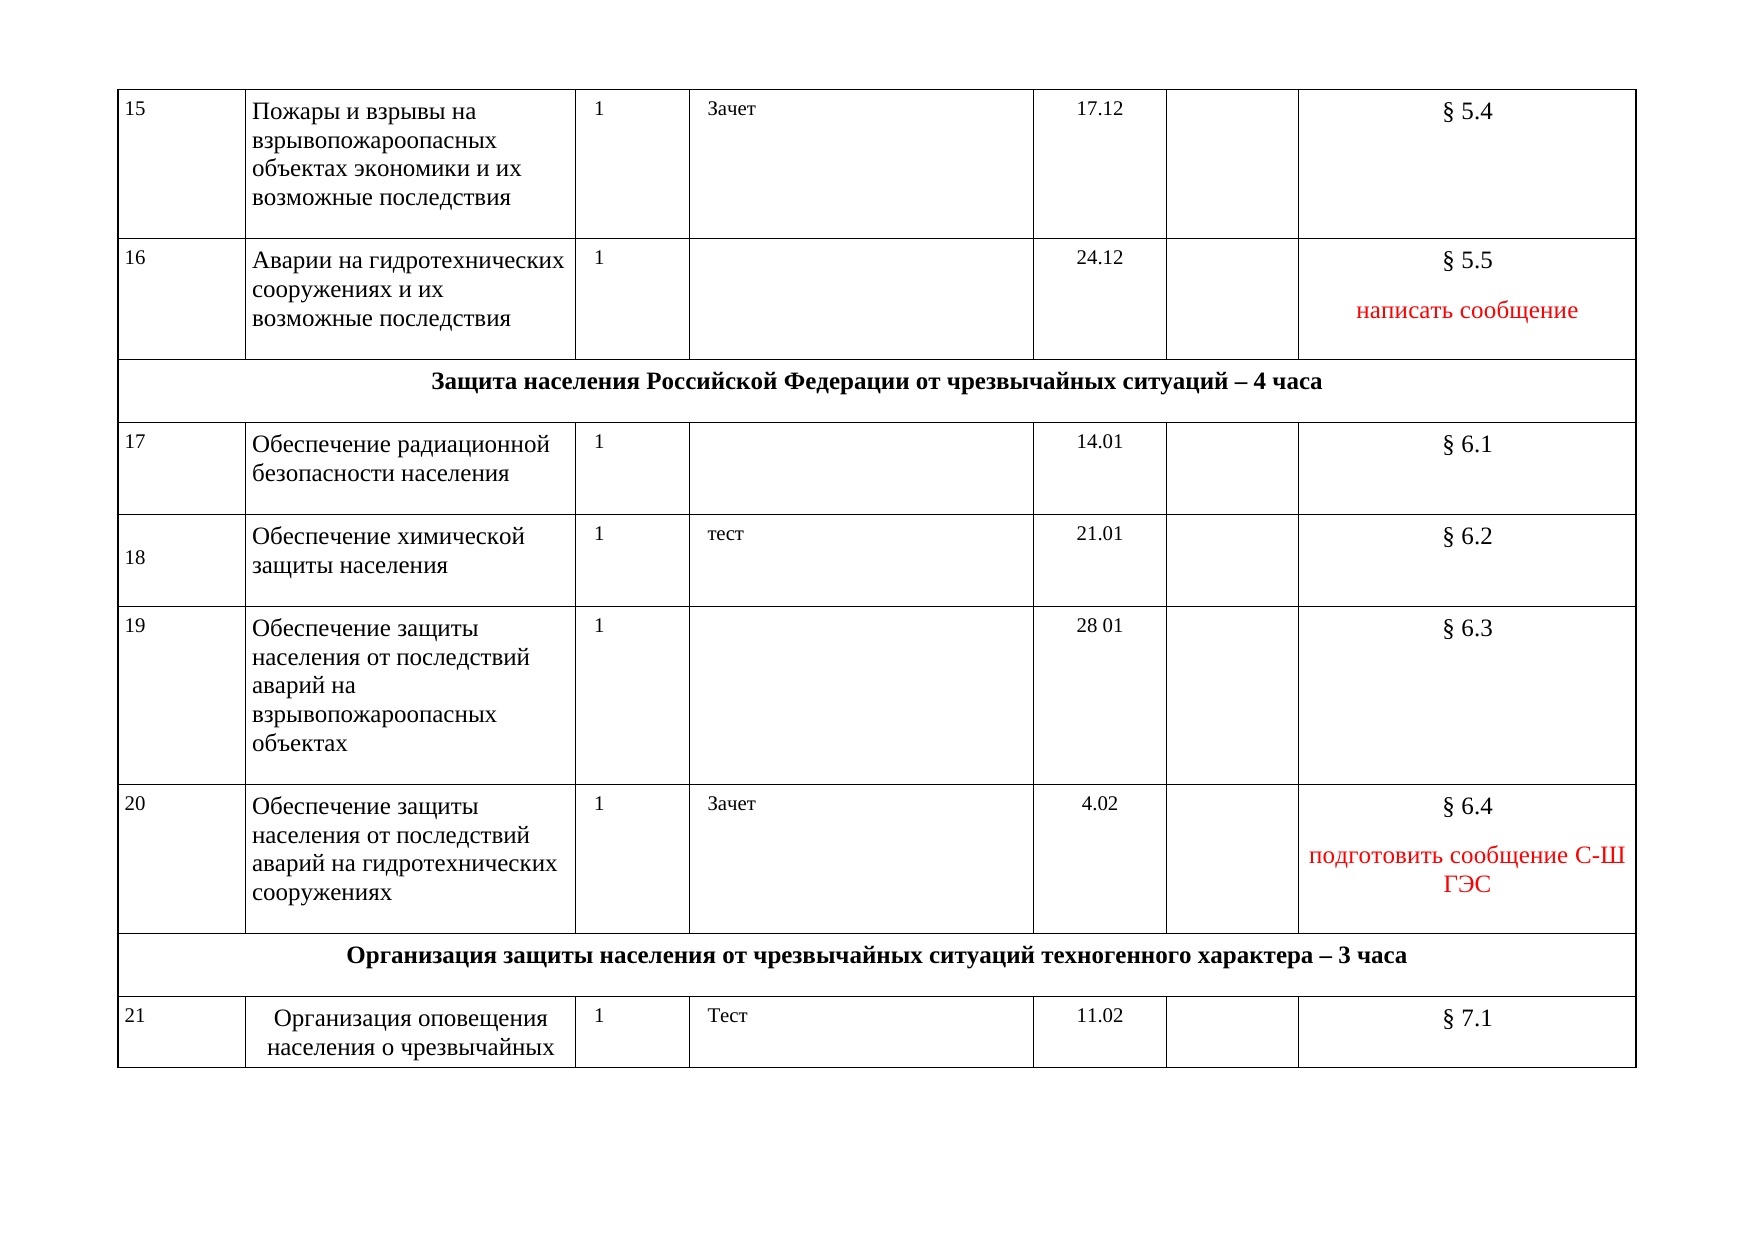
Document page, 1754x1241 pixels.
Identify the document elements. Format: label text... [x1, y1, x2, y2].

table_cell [246, 997, 575, 1067]
table_cell 4.02 [1034, 785, 1166, 933]
table_cell § 5.4 [1299, 90, 1635, 238]
table_cell 1 [576, 239, 689, 359]
table_cell Организация защиты населения от чрезвычайных ситуаций техногенного характера – 3 часа [119, 934, 1635, 996]
table_cell [1167, 997, 1298, 1067]
table_cell 1 [576, 785, 689, 933]
table_cell § 5.5 написать сообщение [1299, 239, 1635, 359]
table_cell § 6.3 [1299, 607, 1635, 784]
table_cell [1167, 785, 1298, 933]
table_cell [1167, 423, 1298, 514]
table_cell 1 [576, 423, 689, 514]
table_cell § 6.1 [1299, 423, 1635, 514]
table_cell 19 [119, 607, 245, 784]
table_cell 1 [576, 997, 689, 1067]
table_cell 1 [576, 90, 689, 238]
table_cell Обеспечение защиты населения от последствий аварий на взрывопожароопасных объектах [246, 607, 575, 784]
table_cell Пожары и взрывы на взрывопожароопасных объектах экономики и их возможные последствия [246, 90, 575, 238]
table_cell 15 [119, 90, 245, 238]
table_cell Защита населения Российской Федерации от чрезвычайных ситуаций – 4 часа [119, 360, 1635, 422]
table_cell § 6.2 [1299, 515, 1635, 606]
table_cell § 6.4 подготовить сообщение С-Ш ГЭС [1299, 785, 1635, 933]
table_cell 21 [119, 997, 245, 1067]
table_cell 18 [119, 515, 245, 606]
table_cell [1167, 239, 1298, 359]
table_cell Обеспечение защиты населения от последствий аварий на гидротехнических сооружениях [246, 785, 575, 933]
table_cell 21.01 [1034, 515, 1166, 606]
table_cell Зачет [690, 785, 1033, 933]
table_cell 17.12 [1034, 90, 1166, 238]
table_cell 14.01 [1034, 423, 1166, 514]
table_cell [1167, 607, 1298, 784]
table_cell 20 [119, 785, 245, 933]
table_cell 16 [119, 239, 245, 359]
table_cell 1 [576, 515, 689, 606]
table_cell 1 [576, 607, 689, 784]
table_cell Тест [690, 997, 1033, 1067]
table_cell 11.02 [1034, 997, 1166, 1067]
table_cell [690, 607, 1033, 784]
table_cell Обеспечение радиационной безопасности населения [246, 423, 575, 514]
table_cell Обеспечение химической защиты населения [246, 515, 575, 606]
table_cell 28 01 [1034, 607, 1166, 784]
table_cell [690, 423, 1033, 514]
table_cell 17 [119, 423, 245, 514]
table_cell [1167, 515, 1298, 606]
table_cell § 7.1 оксион [1299, 997, 1635, 1067]
table_cell [690, 239, 1033, 359]
table_cell Зачет [690, 90, 1033, 238]
table_cell Аварии на гидротехнических сооружениях и их возможные последствия [246, 239, 575, 359]
table_cell тест [690, 515, 1033, 606]
table_cell 24.12 [1034, 239, 1166, 359]
table_cell [1167, 90, 1298, 238]
